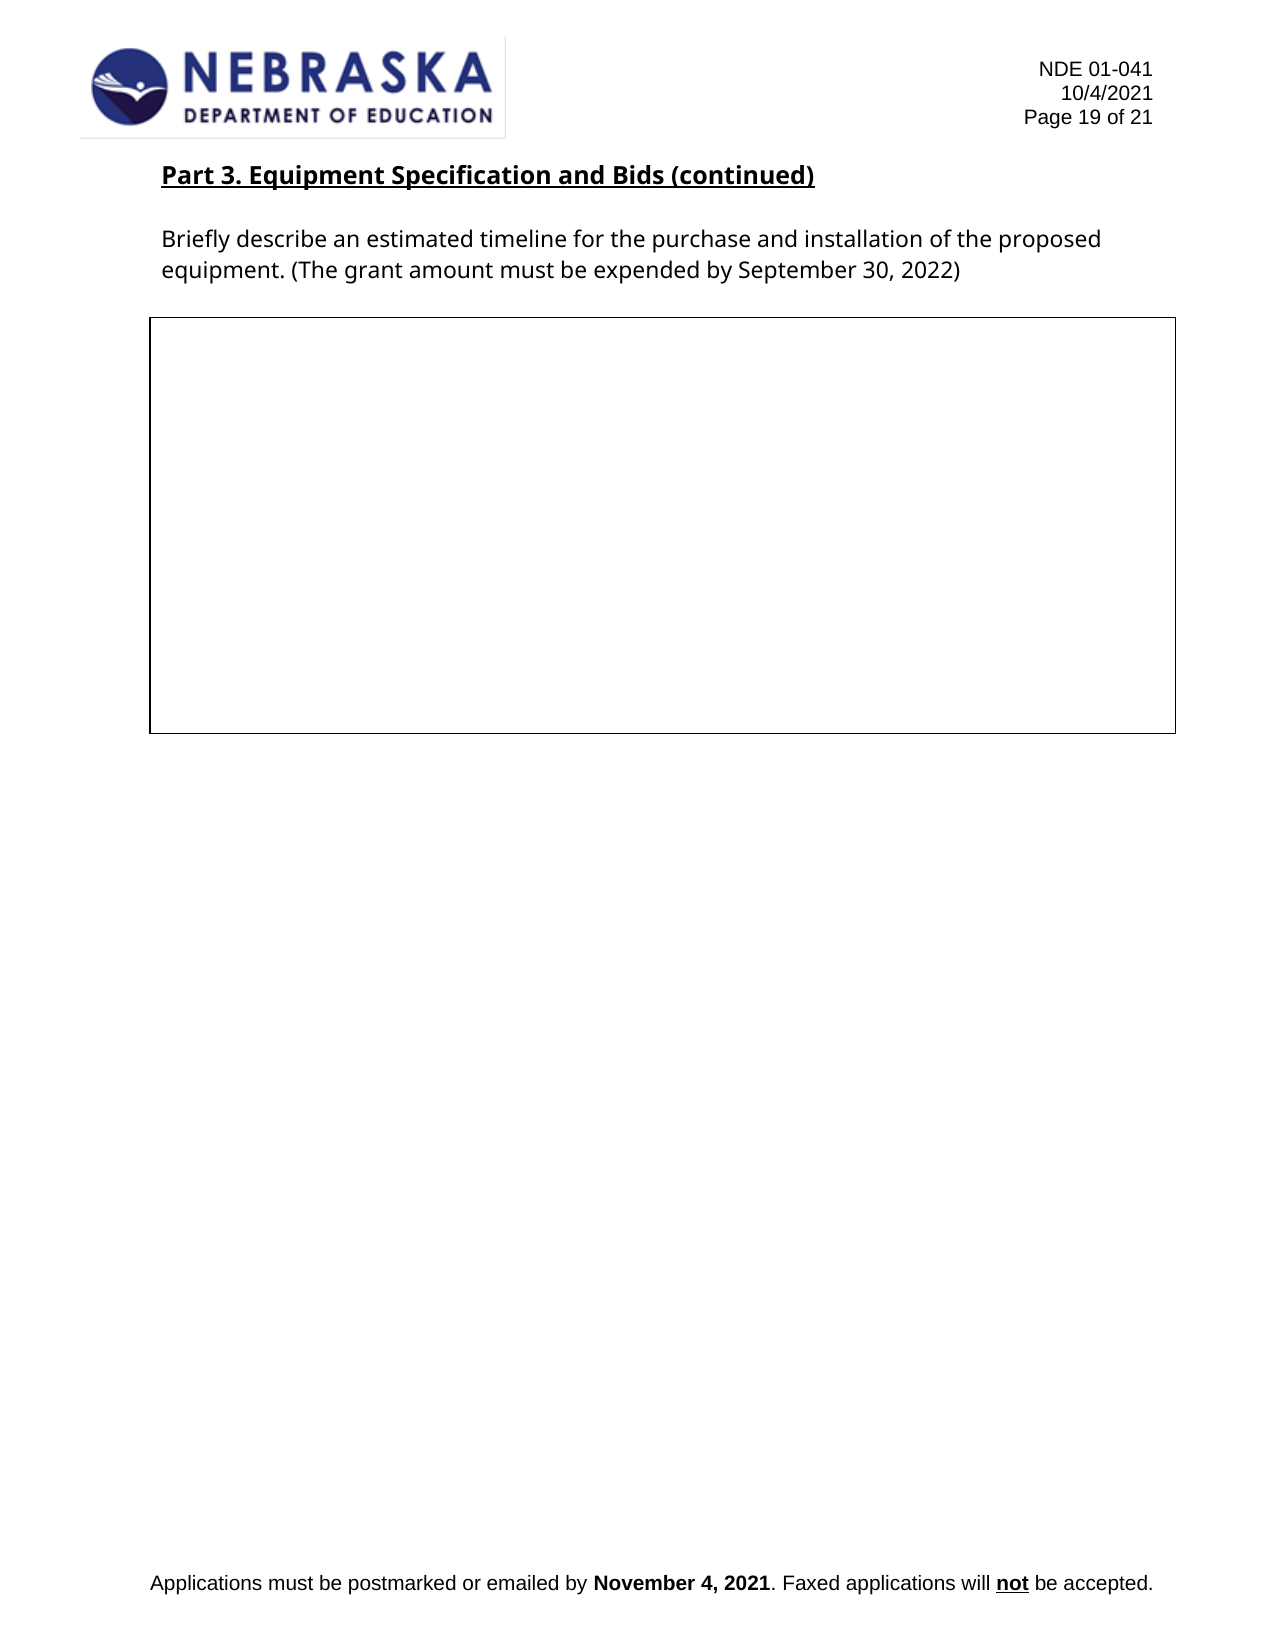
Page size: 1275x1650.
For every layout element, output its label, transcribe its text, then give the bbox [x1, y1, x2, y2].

picture [79, 36, 507, 140]
table_cell [151, 318, 1175, 733]
table_header Part 3. Equipment Specification and Bids (continued) Briefly describe an estimated timeline for the purchase and installation of the proposed equipment. (The grant amount must be expended by September 30, 2022) [150, 158, 1176, 317]
